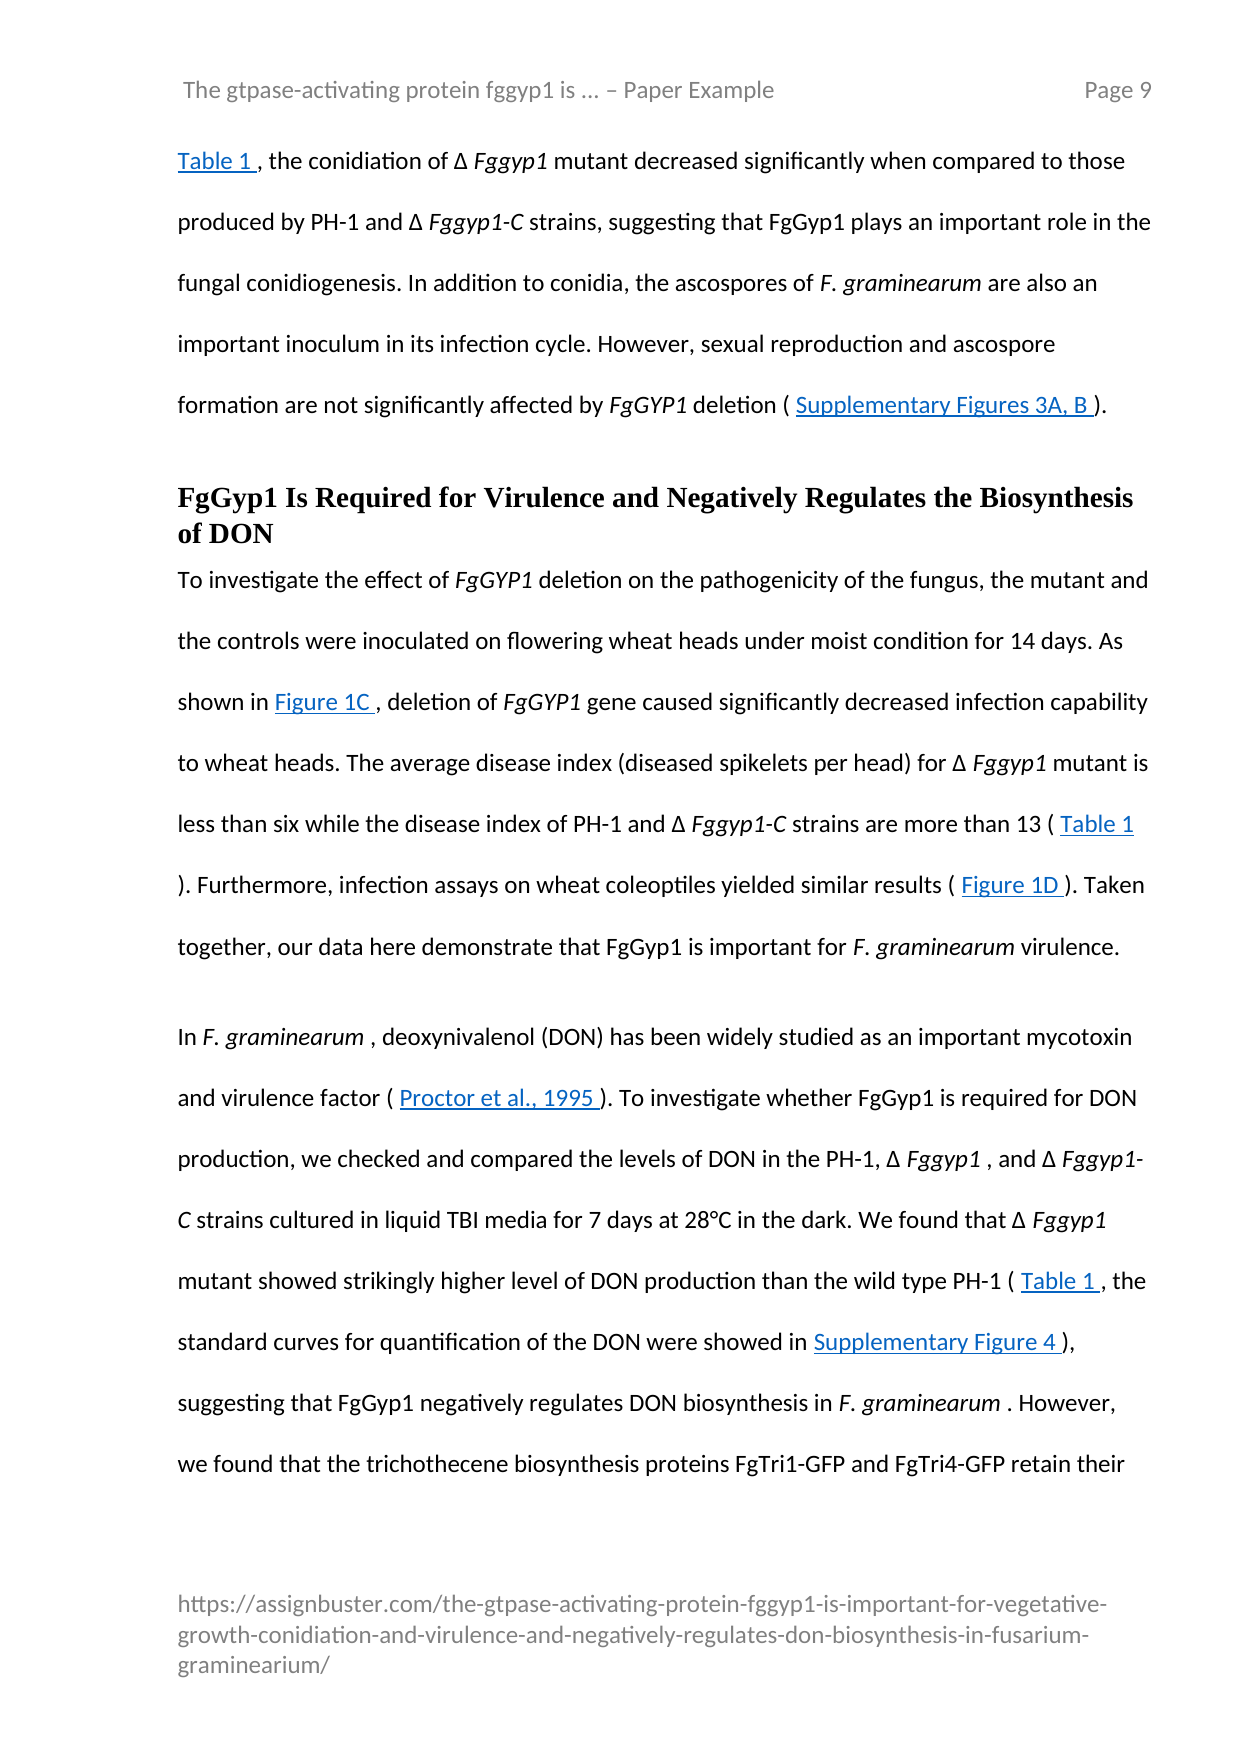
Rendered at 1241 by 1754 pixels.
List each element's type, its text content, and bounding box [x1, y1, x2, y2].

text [177, 1021, 1152, 1479]
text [177, 145, 1152, 420]
text To investigate the effect of FgGYP1 deletion on the pathogenicity of the fungus, the mutant and the controls were inoculated on flowering wheat heads under moist condition for 14 days. As shown in Figure 1C , deletion of FgGYP1 gene caused significantly decreased infection capability to wheat heads. The average disease index (diseased spikelets per head) for Δ Fggyp1 mutant is less than six while the disease index of PH-1 and Δ Fggyp1-C strains are more than 13 ( Table 1 ). Furthermore, infection assays on wheat coleoptiles yielded similar results ( Figure 1D ). Taken together, our data here demonstrate that FgGyp1 is important for F. graminearum virulence. [177, 564, 1152, 961]
subtitle FgGyp1 Is Required for Virulence and Negatively Regulates the Biosynthesis of DON [177, 480, 1152, 549]
